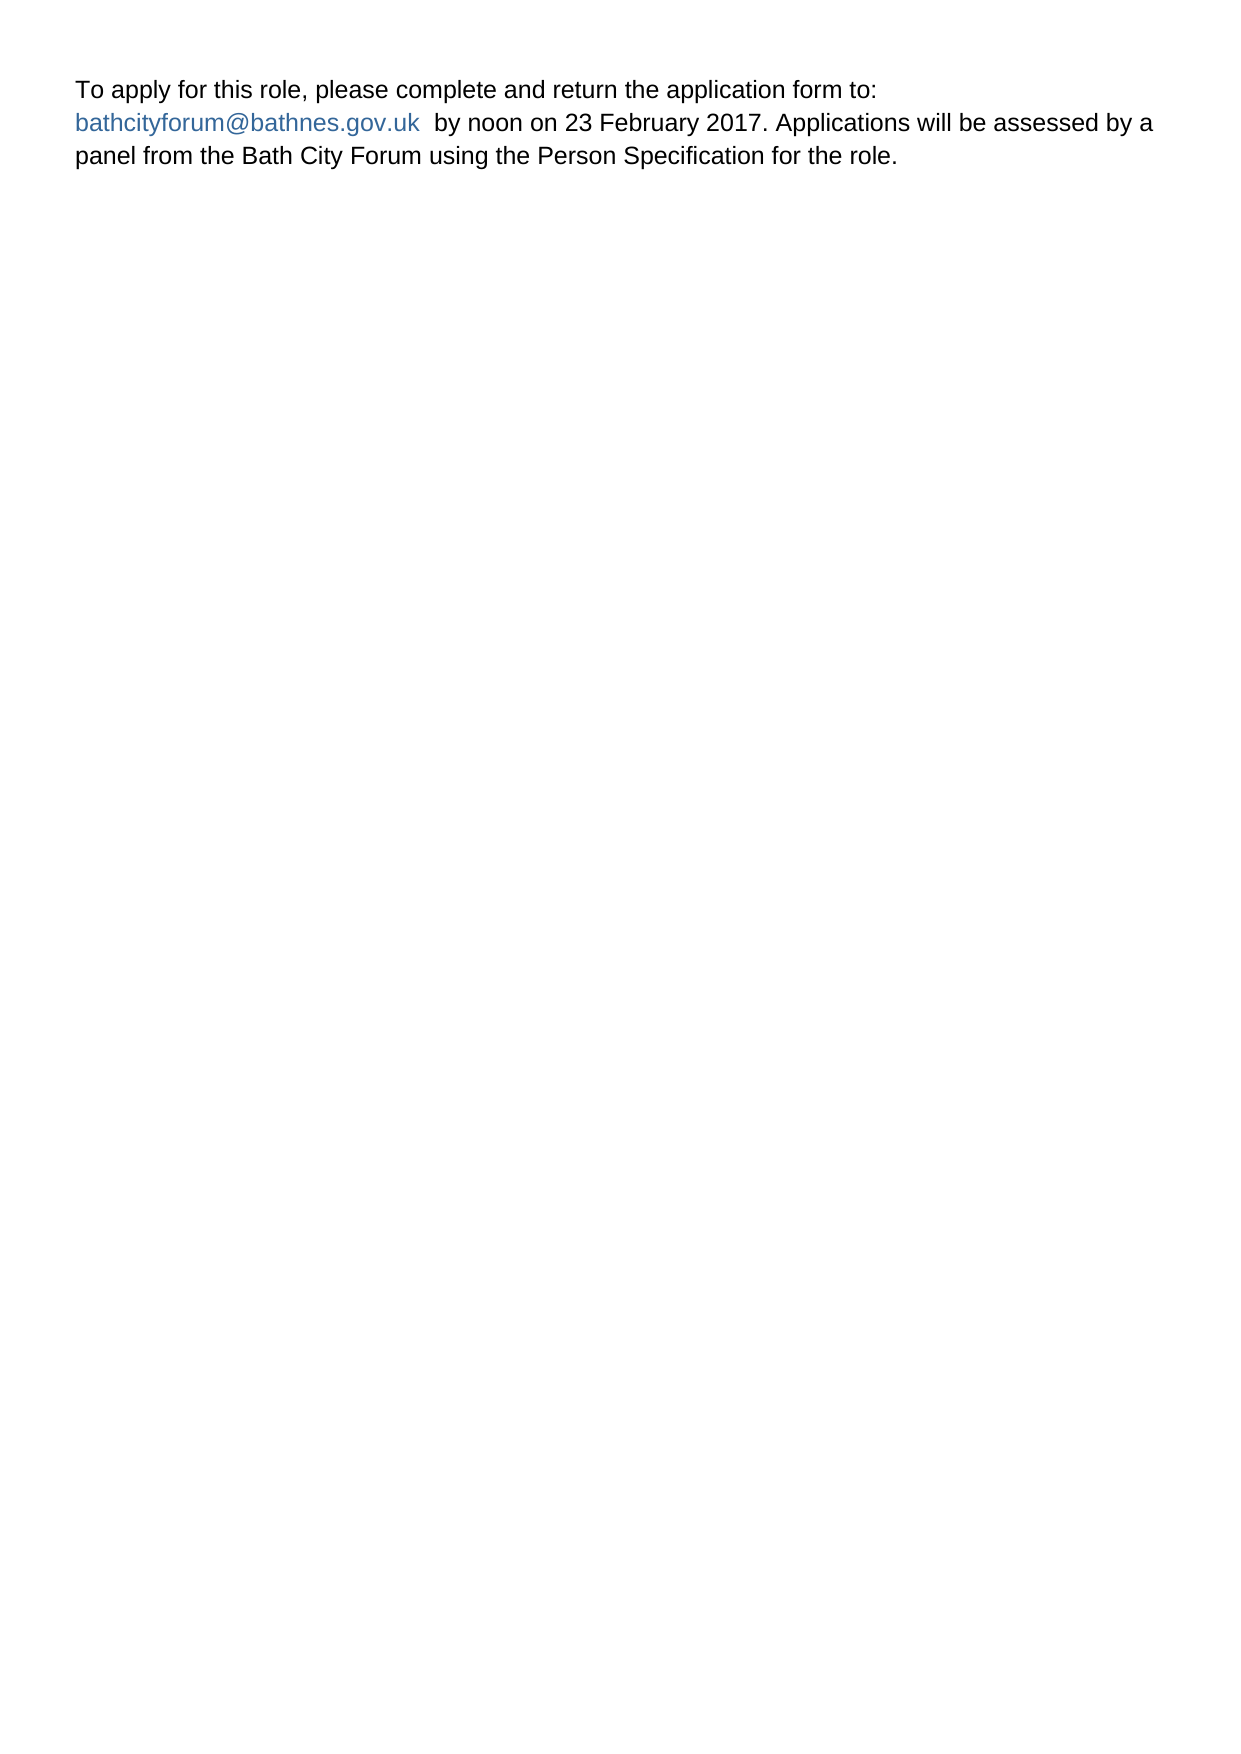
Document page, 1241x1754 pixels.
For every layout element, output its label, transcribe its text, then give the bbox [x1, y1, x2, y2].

text To apply for this role, please complete and return the application form to: bathcityforum@bathnes.gov.uk by noon on 23 February 2017. Applications will be assessed by a panel from the Bath City Forum using the Person Specification for the role. [75, 75, 1165, 170]
